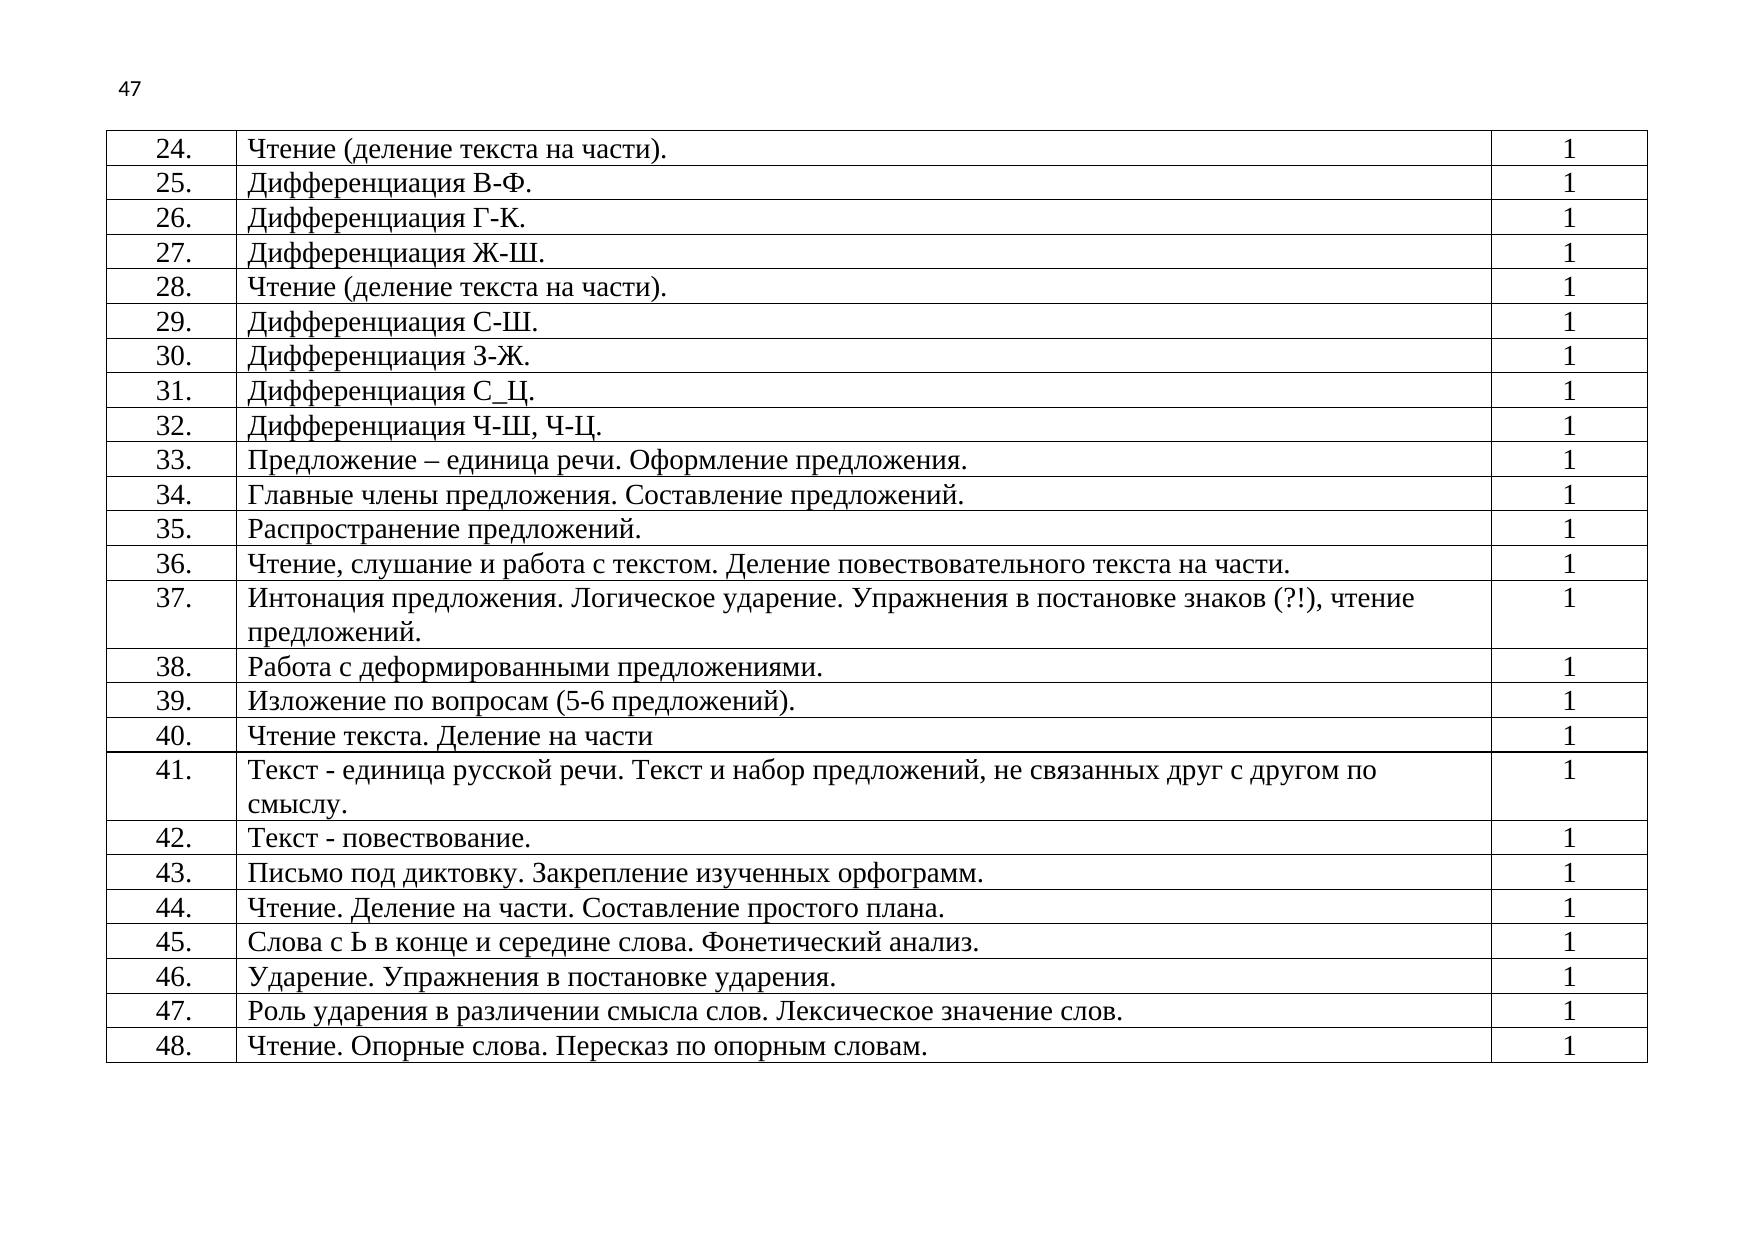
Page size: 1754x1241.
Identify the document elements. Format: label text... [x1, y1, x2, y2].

table_cell Ударение. Упражнения в постановке ударения. [237, 959, 1491, 992]
table_cell Работа с деформированными предложениями. [237, 649, 1491, 682]
table_cell [107, 994, 236, 1027]
table_cell 1 [1492, 649, 1647, 682]
table_cell [107, 959, 236, 992]
table_cell 1 [1492, 442, 1647, 476]
table_cell [107, 649, 236, 682]
table_cell Интонация предложения. Логическое ударение. Упражнения в постановке знаков (?!), чтение предложений. [237, 581, 1491, 648]
table_cell Главные члены предложения. Составление предложений. [237, 477, 1491, 510]
table_cell [107, 546, 236, 579]
table_cell 1 [1492, 304, 1647, 337]
table_cell [107, 269, 236, 303]
table_cell 1 [1492, 235, 1647, 268]
table_cell 1 [1492, 994, 1647, 1027]
table_cell [107, 477, 236, 510]
table_cell 1 [1492, 339, 1647, 372]
table_cell [107, 166, 236, 199]
table_cell Чтение. Деление на части. Составление простого плана. [237, 890, 1491, 923]
table_cell Чтение (деление текста на части). [237, 131, 1491, 164]
table_cell 1 [1492, 959, 1647, 992]
table_cell Дифференциация В-Ф. [237, 166, 1491, 199]
table_cell [107, 511, 236, 545]
table_cell 1 [1492, 373, 1647, 407]
table_cell Изложение по вопросам (5-6 предложений). [237, 683, 1491, 717]
table_cell Чтение. Опорные слова. Пересказ по опорным словам. [237, 1028, 1491, 1062]
table_cell Текст - единица русской речи. Текст и набор предложений, не связанных друг с другом по смыслу. [237, 753, 1491, 819]
table_cell [107, 924, 236, 958]
table_cell [107, 821, 236, 854]
table_cell [107, 890, 236, 923]
table_cell Слова с Ь в конце и середине слова. Фонетический анализ. [237, 924, 1491, 958]
table_cell Дифференциация Г-К. [237, 200, 1491, 234]
table_cell [107, 753, 236, 819]
table_cell [107, 855, 236, 889]
table_cell 1 [1492, 718, 1647, 751]
table_cell [107, 718, 236, 751]
table_cell 1 [1492, 269, 1647, 303]
table_cell [107, 373, 236, 407]
table_cell Дифференциация С-Ш. [237, 304, 1491, 337]
table_cell Чтение, слушание и работа с текстом. Деление повествовательного текста на части. [237, 546, 1491, 579]
table_cell Письмо под диктовку. Закрепление изученных орфограмм. [237, 855, 1491, 889]
table_cell 1 [1492, 511, 1647, 545]
table_cell [107, 442, 236, 476]
table_cell Дифференциация З-Ж. [237, 339, 1491, 372]
table_cell 1 [1492, 408, 1647, 441]
table_cell Роль ударения в различении смысла слов. Лексическое значение слов. [237, 994, 1491, 1027]
table_cell 1 [1492, 546, 1647, 579]
table_cell [107, 131, 236, 164]
table_cell [107, 304, 236, 337]
table_cell [107, 581, 236, 648]
table_cell Дифференциация Ж-Ш. [237, 235, 1491, 268]
table_cell [107, 200, 236, 234]
table_cell 1 [1492, 166, 1647, 199]
table_cell [107, 1028, 236, 1062]
table_cell Распространение предложений. [237, 511, 1491, 545]
table_cell 1 [1492, 753, 1647, 819]
table_cell Текст - повествование. [237, 821, 1491, 854]
table_cell 1 [1492, 683, 1647, 717]
table_cell 1 [1492, 821, 1647, 854]
table_cell 1 [1492, 581, 1647, 648]
table_cell [107, 339, 236, 372]
table_cell 1 [1492, 477, 1647, 510]
table_cell 1 [1492, 1028, 1647, 1062]
table_cell Чтение текста. Деление на части [237, 718, 1491, 751]
table_cell Дифференциация Ч-Ш, Ч-Ц. [237, 408, 1491, 441]
table_cell 1 [1492, 855, 1647, 889]
table_cell 1 [1492, 131, 1647, 164]
table_cell Дифференциация С_Ц. [237, 373, 1491, 407]
table_cell 1 [1492, 200, 1647, 234]
table_cell [107, 235, 236, 268]
table_cell 1 [1492, 890, 1647, 923]
table_cell Предложение – единица речи. Оформление предложения. [237, 442, 1491, 476]
table_cell Чтение (деление текста на части). [237, 269, 1491, 303]
table_cell 1 [1492, 924, 1647, 958]
table_cell [107, 683, 236, 717]
table_cell [107, 408, 236, 441]
